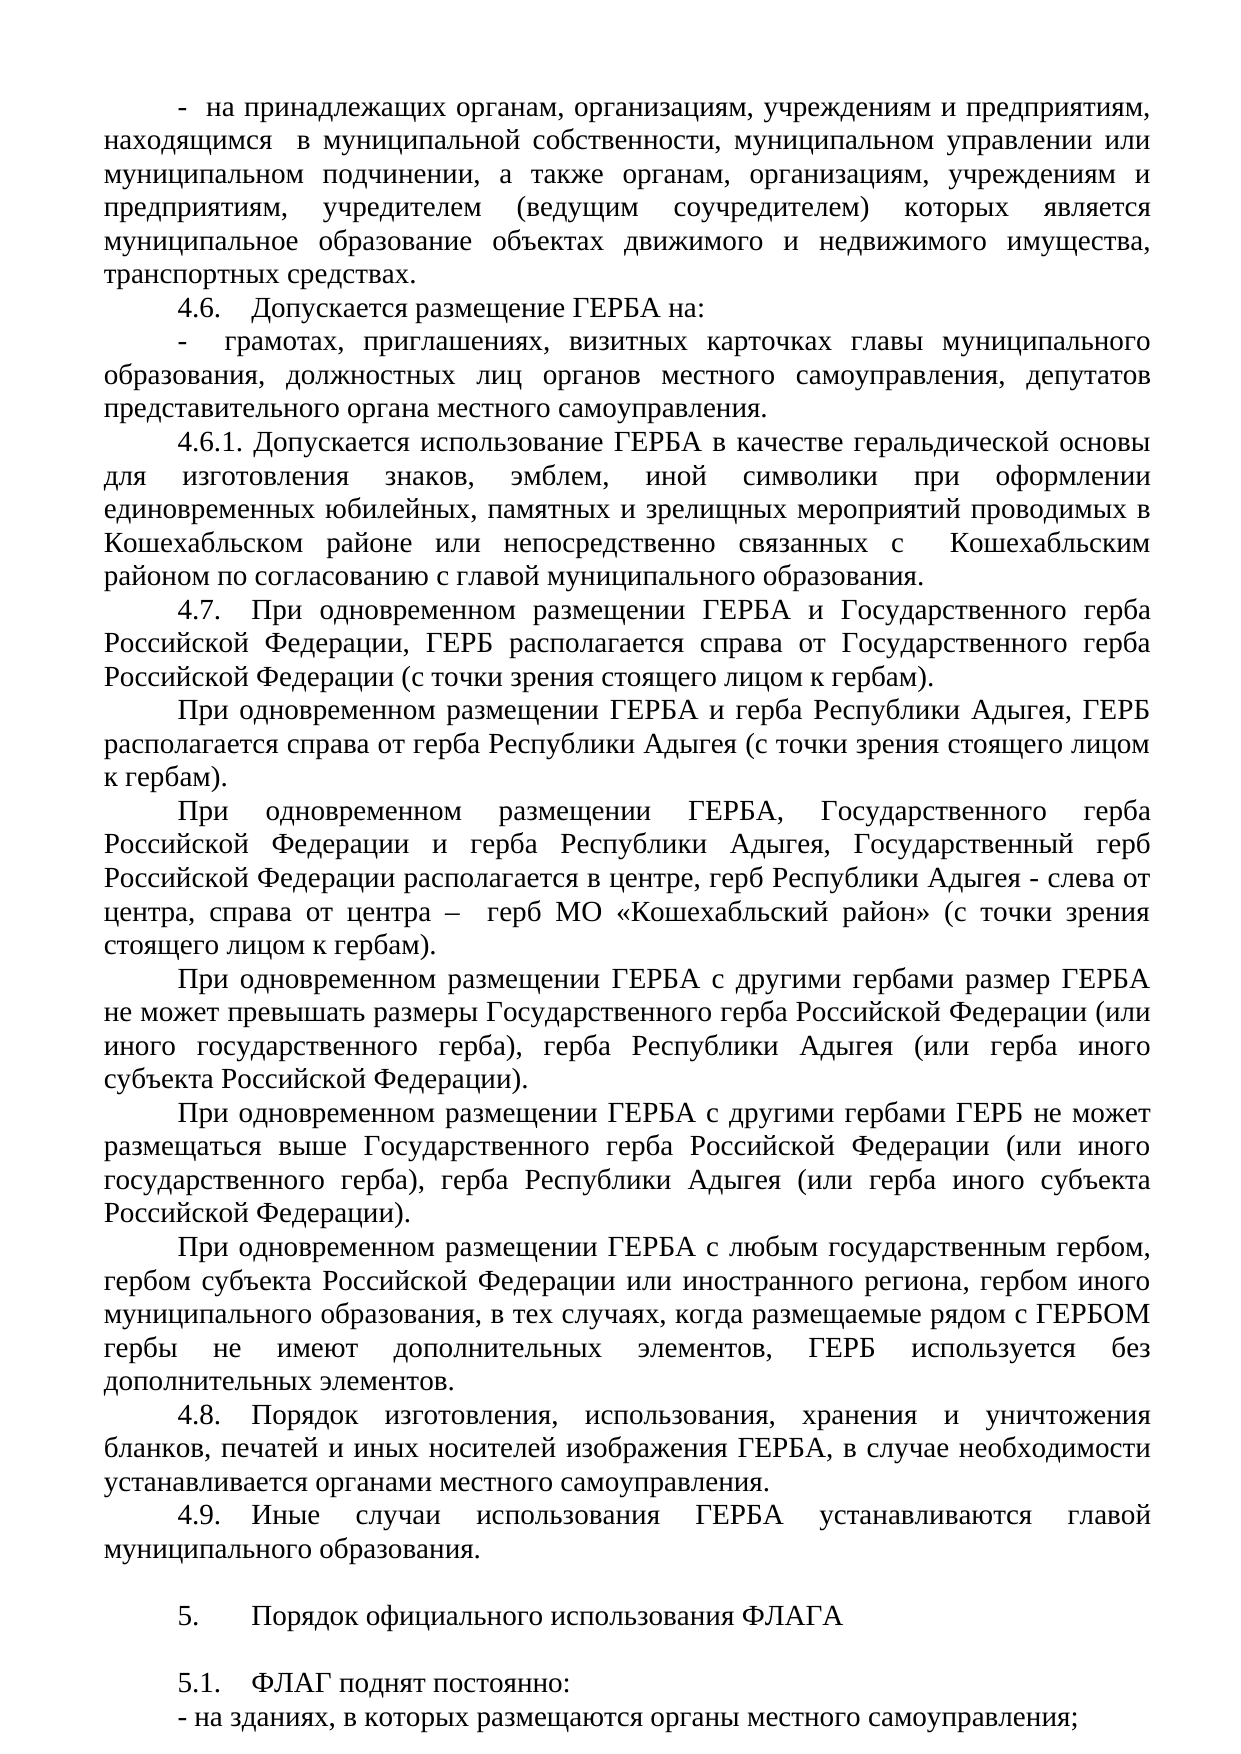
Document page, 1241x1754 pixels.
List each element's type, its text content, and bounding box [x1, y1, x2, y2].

text При одновременном размещении ГЕРБА с любым государственным гербом, гербом субъекта Российской Федерации или иностранного региона, гербом иного муниципального образования, в тех случаях, когда размещаемые рядом с ГЕРБОМ гербы не имеют дополнительных элементов, ГЕРБ используется без дополнительных элементов. [103, 1229, 1152, 1397]
text 4.7. При одновременном размещении ГЕРБА и Государственного герба Российской Федерации, ГЕРБ располагается справа от Государственного герба Российской Федерации (с точки зрения стоящего лицом к гербам). [103, 592, 1152, 692]
text - на принадлежащих органам, организациям, учреждениям и предприятиям, находящимся в муниципальной собственности, муниципальном управлении или муниципальном подчинении, а также органам, организациям, учреждениям и предприятиям, учредителем (ведущим соучредителем) которых является муниципальное образование объектах движимого и недвижимого имущества, транспортных средствах. [103, 89, 1152, 290]
text При одновременном размещении ГЕРБА с другими гербами ГЕРБ не может размещаться выше Государственного герба Российской Федерации (или иного государственного герба), герба Республики Адыгея (или герба иного субъекта Российской Федерации). [103, 1095, 1152, 1229]
text 5. Порядок официального использования ФЛАГА [103, 1598, 1152, 1632]
text При одновременном размещении ГЕРБА с другими гербами размер ГЕРБА не может превышать размеры Государственного герба Российской Федерации (или иного государственного герба), герба Республики Адыгея (или герба иного субъекта Российской Федерации). [103, 961, 1152, 1095]
text При одновременном размещении ГЕРБА, Государственного герба Российской Федерации и герба Республики Адыгея, Государственный герб Российской Федерации располагается в центре, герб Республики Адыгея - слева от центра, справа от центра – герб МО «Кошехабльский район» (с точки зрения стоящего лицом к гербам). [103, 793, 1152, 961]
text 4.6.1. Допускается использование ГЕРБА в качестве геральдической основы для изготовления знаков, эмблем, иной символики при оформлении единовременных юбилейных, памятных и зрелищных мероприятий проводимых в Кошехабльском районе или непосредственно связанных с Кошехабльским районом по согласованию с главой муниципального образования. [103, 424, 1152, 592]
text - грамотах, приглашениях, визитных карточках главы муниципального образования, должностных лиц органов местного самоуправления, депутатов представительного органа местного самоуправления. [103, 323, 1152, 424]
text При одновременном размещении ГЕРБА и герба Республики Адыгея, ГЕРБ располагается справа от герба Республики Адыгея (с точки зрения стоящего лицом к гербам). [103, 692, 1152, 793]
text 4.6. Допускается размещение ГЕРБА на: [103, 290, 1152, 323]
text 5.1. ФЛАГ поднят постоянно: [103, 1665, 1152, 1699]
text - на зданиях, в которых размещаются органы местного самоуправления; [103, 1699, 1152, 1732]
text 4.8. Порядок изготовления, использования, хранения и уничтожения бланков, печатей и иных носителей изображения ГЕРБА, в случае необходимости устанавливается органами местного самоуправления. [103, 1397, 1152, 1497]
text 4.9. Иные случаи использования ГЕРБА устанавливаются главой муниципального образования. [103, 1497, 1152, 1564]
